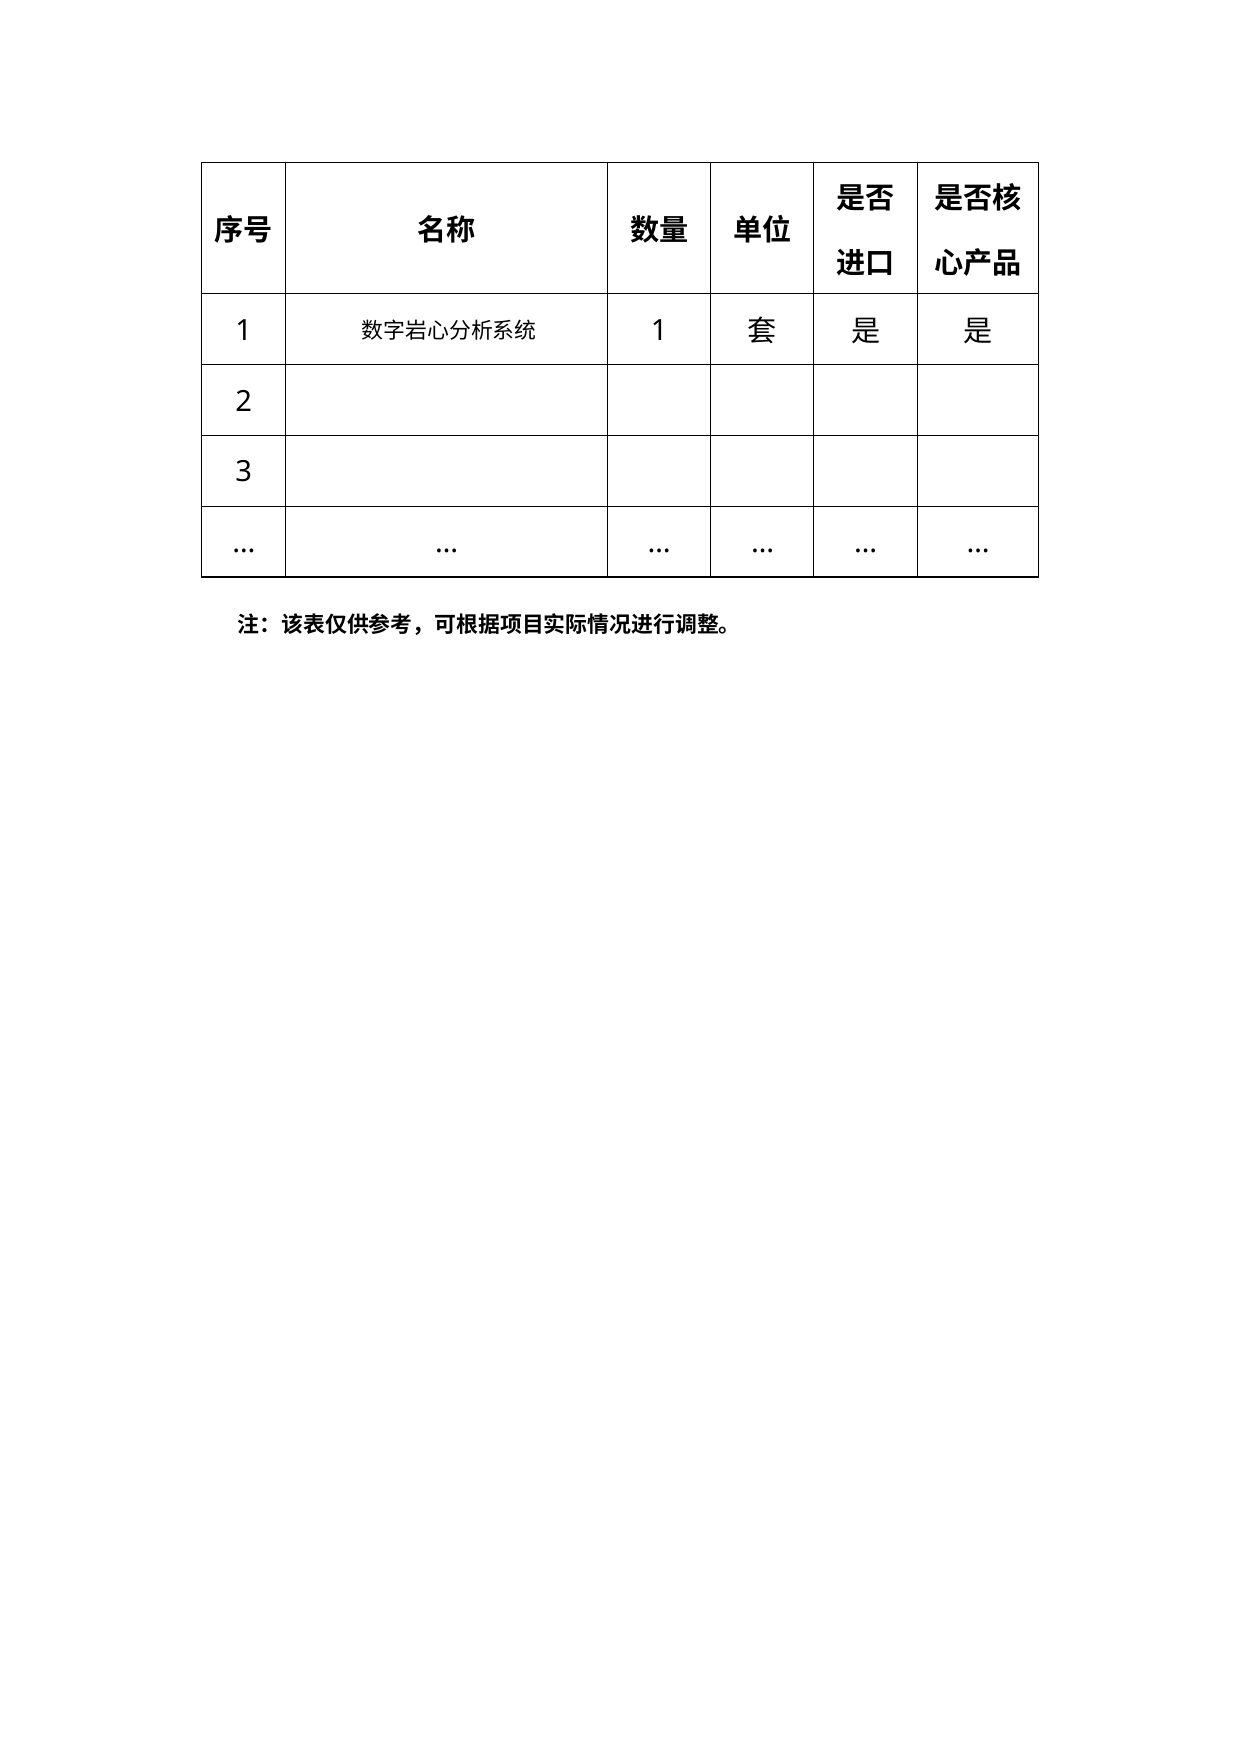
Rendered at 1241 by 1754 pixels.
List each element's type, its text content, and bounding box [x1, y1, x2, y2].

table_header 序号 [202, 163, 285, 293]
table_cell [711, 436, 813, 506]
table_cell [918, 365, 1038, 435]
table_cell 是 [814, 294, 917, 364]
table_header 单位 [711, 163, 813, 293]
table_cell [608, 436, 710, 506]
table_header 是否进口 [814, 163, 917, 293]
table_cell … [286, 507, 607, 576]
table_cell [608, 365, 710, 435]
table_cell 1 [202, 294, 285, 364]
table_cell [918, 436, 1038, 506]
text 注：该表仅供参考，可根据项目实际情况进行调整。 [187, 607, 1053, 639]
table_cell 数字岩心分析系统 [286, 294, 607, 364]
table_cell … [202, 507, 285, 576]
table_header 名称 [286, 163, 607, 293]
table_cell … [814, 507, 917, 576]
table_cell … [711, 507, 813, 576]
table_cell 是 [918, 294, 1038, 364]
table_cell [286, 365, 607, 435]
table_cell 3 [202, 436, 285, 506]
table_cell [286, 436, 607, 506]
table_cell 套 [711, 294, 813, 364]
table_cell [711, 365, 813, 435]
table_cell … [918, 507, 1038, 576]
table_cell … [608, 507, 710, 576]
table_header 是否核心产品 [918, 163, 1038, 293]
table_cell 1 [608, 294, 710, 364]
table_header 数量 [608, 163, 710, 293]
table_cell [814, 365, 917, 435]
table_cell [814, 436, 917, 506]
table_cell 2 [202, 365, 285, 435]
